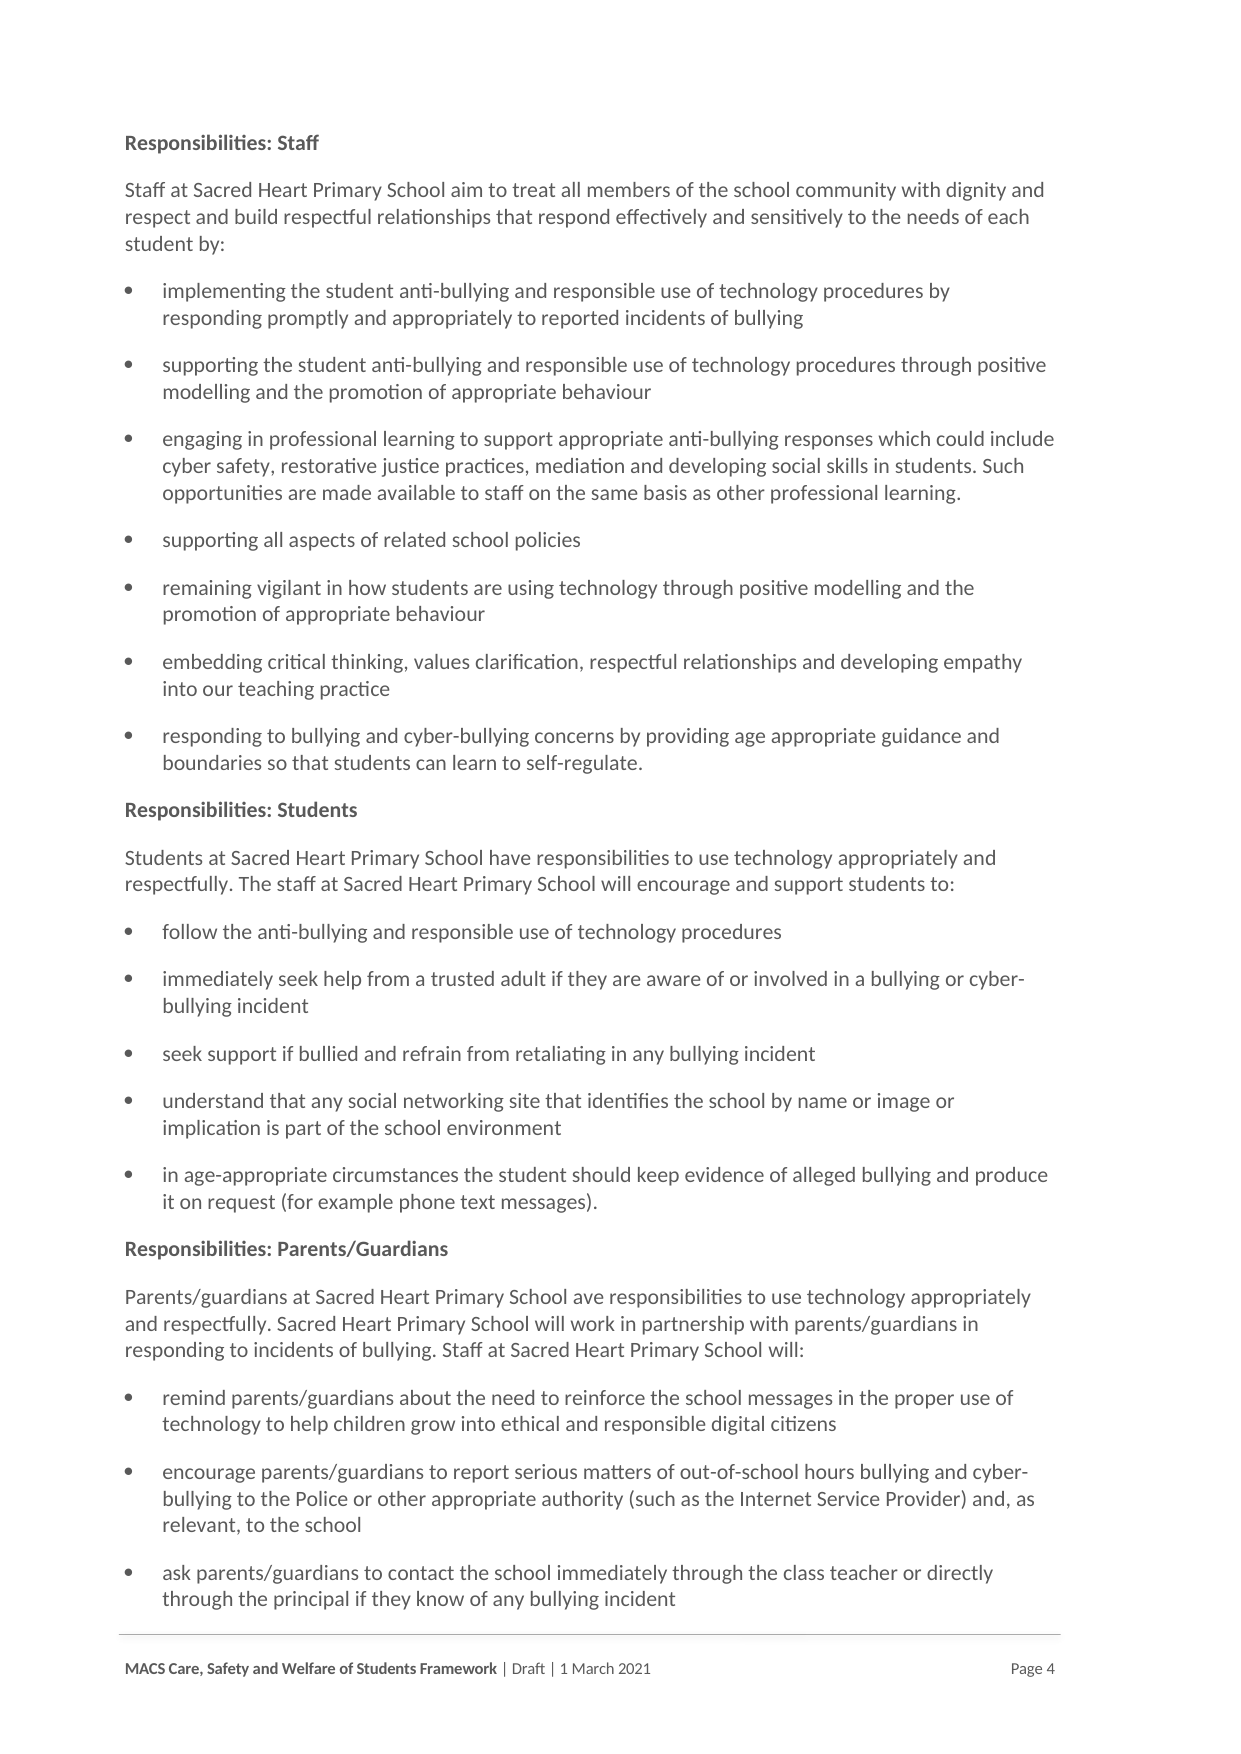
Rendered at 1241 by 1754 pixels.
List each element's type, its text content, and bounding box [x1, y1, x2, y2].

list engaging in professional learning to support appropriate anti-bullying responses which could include cyber safety, restorative justice practices, mediation and developing social skills in students. Such opportunities are made available to staff on the same basis as other professional learning. [124, 426, 1055, 506]
list seek support if bullied and refrain from retaliating in any bullying incident [124, 1040, 1055, 1066]
text Responsibilities: Staff [124, 129, 1055, 156]
list ask parents/guardians to contact the school immediately through the class teacher or directly through the principal if they know of any bullying incident [124, 1559, 1055, 1612]
text Parents/guardians at Sacred Heart Primary School ave responsibilities to use technology appropriately and respectfully. Sacred Heart Primary School will work in partnership with parents/guardians in responding to incidents of bullying. Staff at Sacred Heart Primary School will: [124, 1283, 1055, 1363]
list encourage parents/guardians to report serious matters of out-of-school hours bullying and cyber- bullying to the Police or other appropriate authority (such as the Internet Service Provider) and, as relevant, to the school [124, 1458, 1055, 1538]
text Responsibilities: Students [124, 796, 1055, 823]
text Staff at Sacred Heart Primary School aim to treat all members of the school community with dignity and respect and build respectful relationships that respond effectively and sensitively to the needs of each student by: [124, 176, 1055, 256]
list remaining vigilant in how students are using technology through positive modelling and the promotion of appropriate behaviour [124, 574, 1055, 627]
list follow the anti-bullying and responsible use of technology procedures [124, 918, 1055, 945]
text Students at Sacred Heart Primary School have responsibilities to use technology appropriately and respectfully. The staff at Sacred Heart Primary School will encourage and support students to: [124, 844, 1055, 897]
list supporting all aspects of related school policies [124, 526, 1055, 553]
list immediately seek help from a trusted adult if they are aware of or involved in a bullying or cyber-bullying incident [124, 966, 1055, 1019]
list supporting the student anti-bullying and responsible use of technology procedures through positive modelling and the promotion of appropriate behaviour [124, 351, 1055, 405]
list embedding critical thinking, values clarification, respectful relationships and developing empathy into our teaching practice [124, 648, 1055, 701]
list responding to bullying and cyber-bullying concerns by providing age appropriate guidance and boundaries so that students can learn to self-regulate. [124, 722, 1055, 776]
text Responsibilities: Parents/Guardians [124, 1236, 1055, 1262]
list implementing the student anti-bullying and responsible use of technology procedures by responding promptly and appropriately to reported incidents of bullying [124, 277, 1055, 331]
list remind parents/guardians about the need to reinforce the school messages in the proper use of technology to help children grow into ethical and responsible digital citizens [124, 1384, 1055, 1437]
list understand that any social networking site that identifies the school by name or image or implication is part of the school environment [124, 1087, 1055, 1141]
list in age-appropriate circumstances the student should keep evidence of alleged bullying and produce it on request (for example phone text messages). [124, 1161, 1055, 1215]
